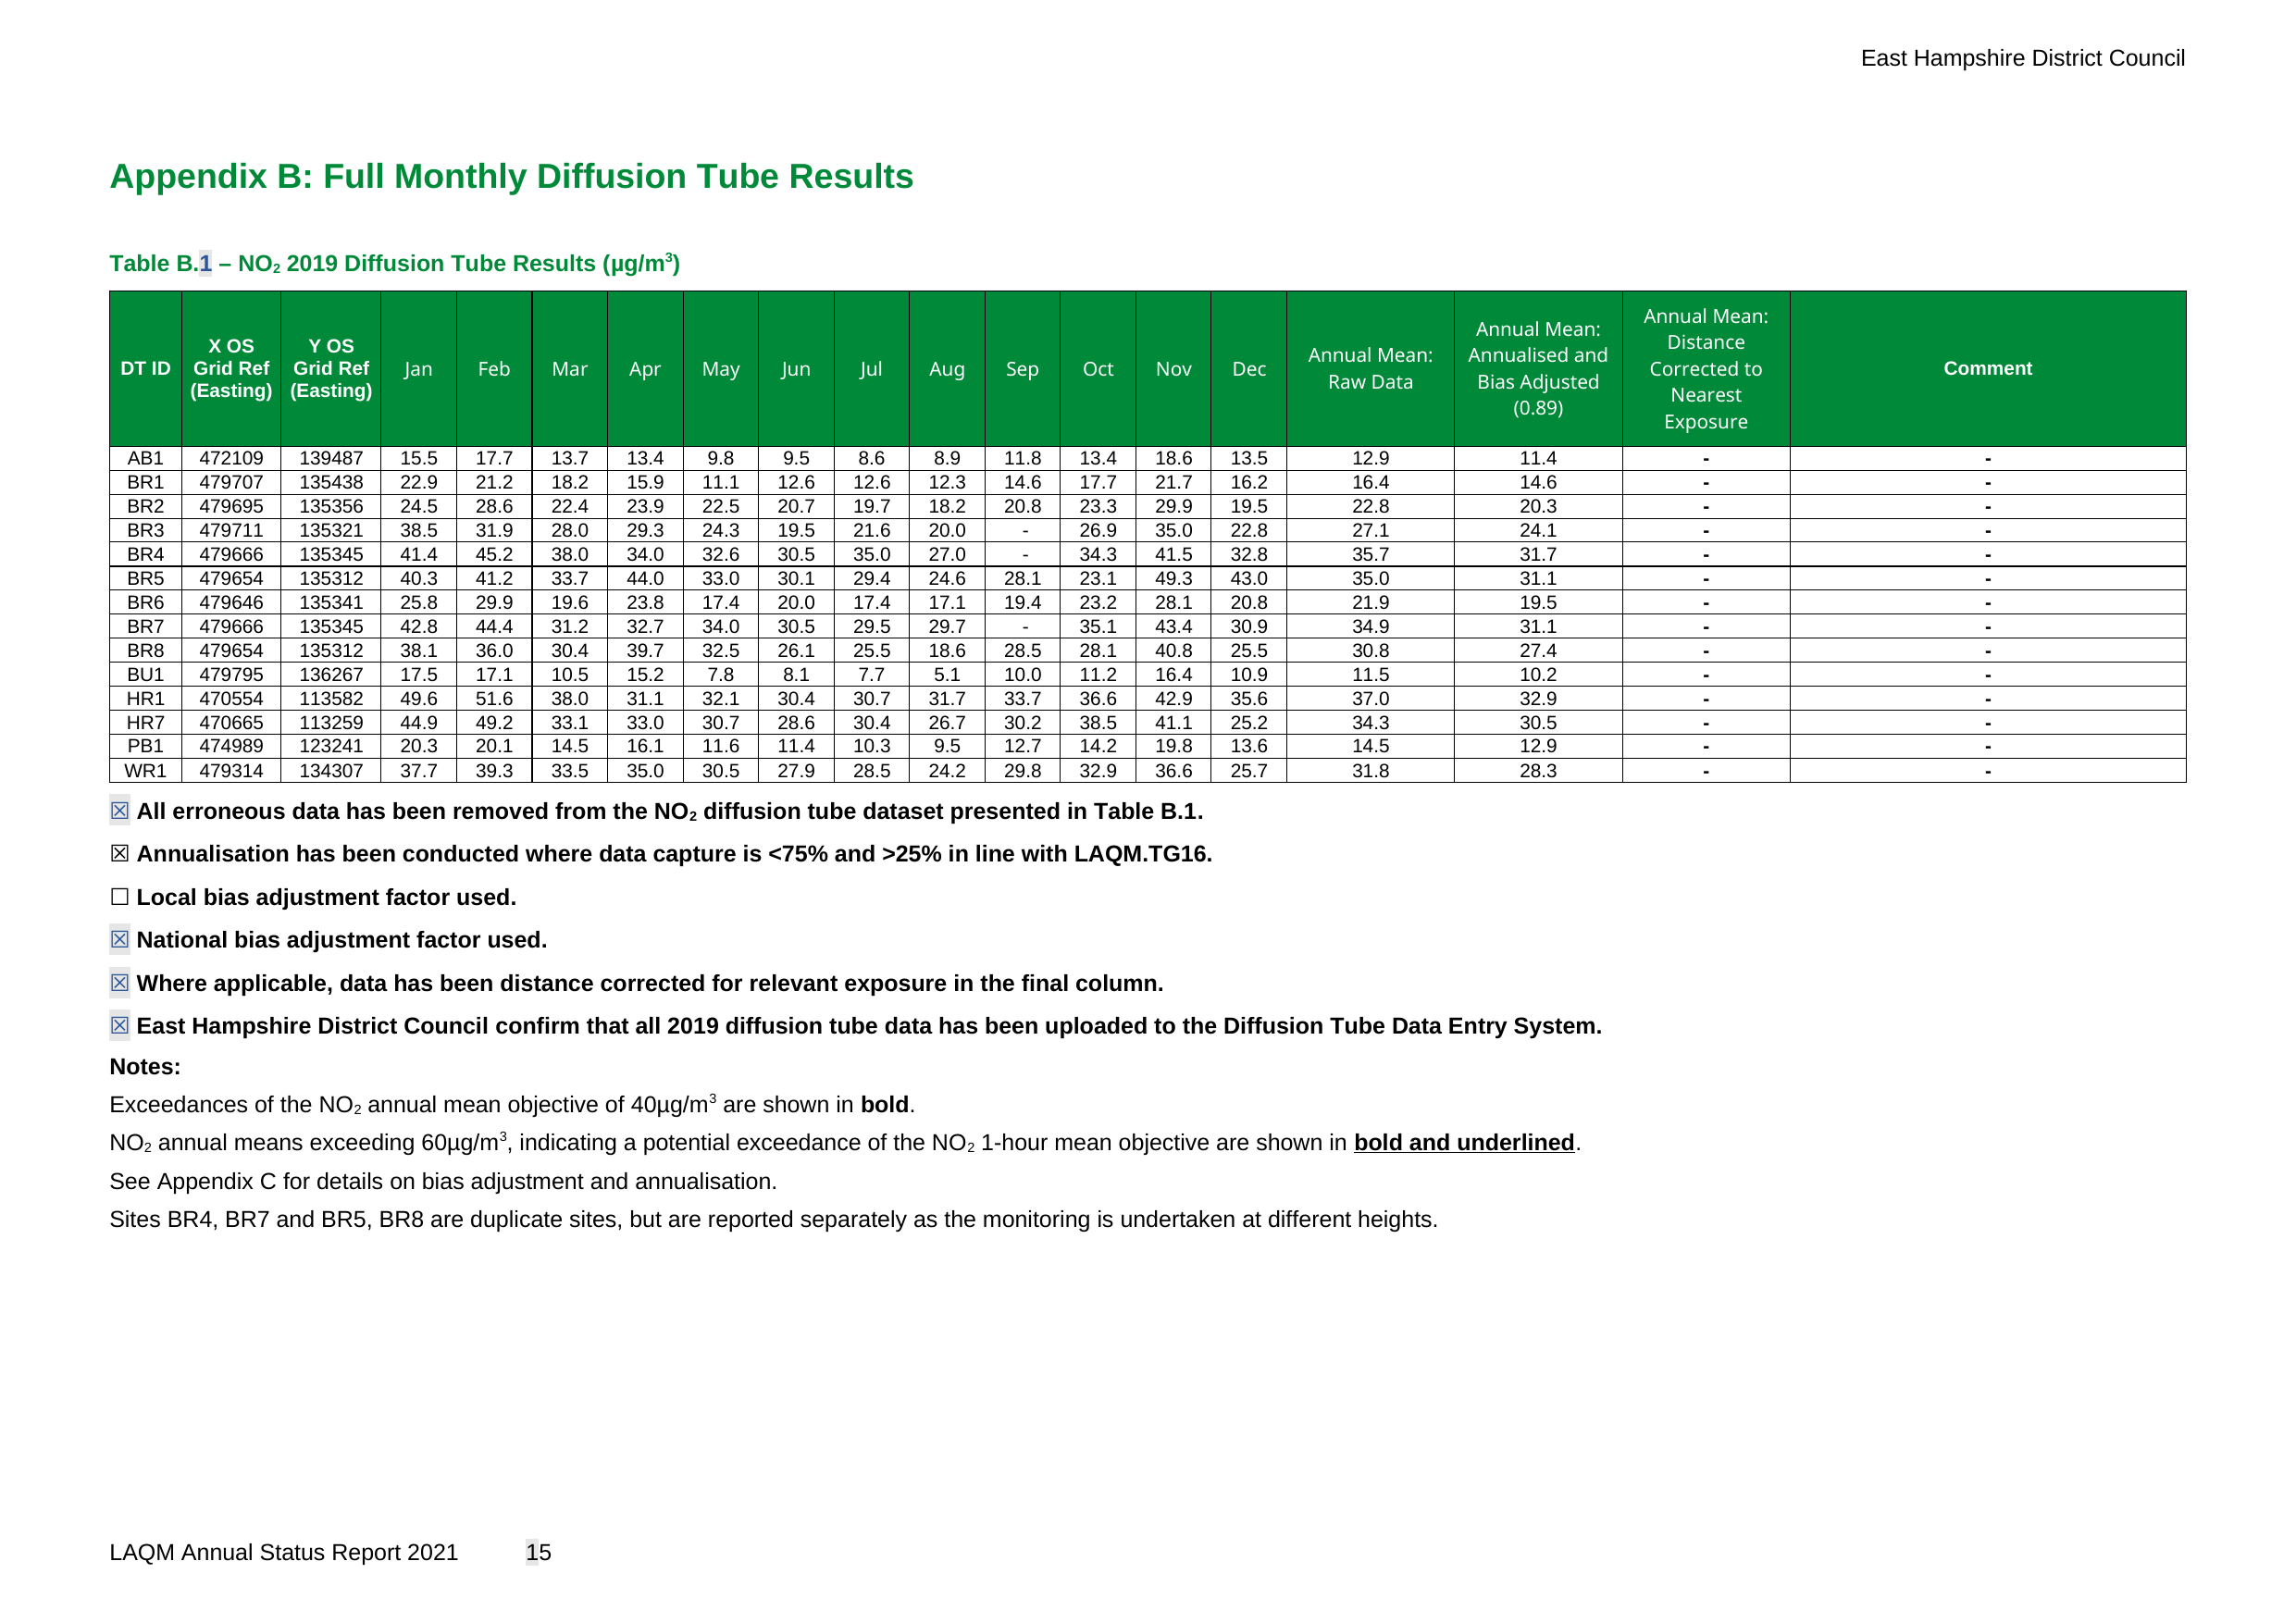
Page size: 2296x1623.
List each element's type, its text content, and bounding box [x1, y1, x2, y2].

table_cell 30.1 [759, 567, 834, 589]
table_cell 30.7 [684, 711, 758, 734]
table_cell 479707 [182, 471, 280, 493]
table_cell 18.2 [910, 495, 985, 517]
text Exceedances of the NO2 annual mean objective of 40µg/m3 are shown in bold. [109, 1091, 2186, 1118]
text Local bias adjustment factor used. [109, 880, 2186, 912]
table_cell 21.2 [457, 471, 531, 493]
table_cell 479646 [182, 590, 280, 613]
table_cell 135312 [281, 567, 380, 589]
table_cell 20.3 [381, 735, 456, 758]
table_cell 24.1 [1455, 519, 1622, 541]
table_cell 17.1 [910, 590, 985, 613]
table_cell 14.2 [1061, 735, 1136, 758]
table_cell 14.5 [533, 735, 607, 758]
table_cell - [1791, 471, 2186, 493]
table_header Apr [608, 291, 683, 446]
table_cell 16.1 [608, 735, 683, 758]
table_cell 12.9 [1455, 735, 1622, 758]
table_cell 16.4 [1287, 471, 1454, 493]
table_cell 479795 [182, 663, 280, 686]
table_cell 41.2 [457, 567, 531, 589]
table_cell 33.0 [608, 711, 683, 734]
table_cell 10.0 [986, 663, 1060, 686]
table_cell - [1623, 495, 1790, 517]
table_cell 20.7 [759, 495, 834, 517]
table_cell 31.2 [533, 614, 607, 638]
table_header Jan [381, 291, 456, 446]
table_cell 28.5 [835, 759, 909, 782]
text Annualisation has been conducted where data capture is <75% and >25% in line with LAQM.TG16. [109, 837, 2186, 869]
table_cell 25.5 [1211, 638, 1286, 662]
table_cell 32.8 [1211, 542, 1286, 565]
table_header Sep [986, 291, 1060, 446]
table_header Jun [759, 291, 834, 446]
table_cell 15.9 [608, 471, 683, 493]
table_cell 22.8 [1211, 519, 1286, 541]
table_cell 39.7 [608, 638, 683, 662]
table_cell 14.6 [986, 471, 1060, 493]
table_cell 32.6 [684, 542, 758, 565]
table_header Nov [1136, 291, 1210, 446]
table_cell 35.6 [1211, 687, 1286, 710]
table_cell 20.1 [457, 735, 531, 758]
table_header Feb [457, 291, 531, 446]
table_cell - [1791, 614, 2186, 638]
table_cell - [1623, 447, 1790, 470]
table_cell 8.9 [910, 447, 985, 470]
table_cell 18.6 [910, 638, 985, 662]
table_cell 29.4 [835, 567, 909, 589]
table_cell 23.3 [1061, 495, 1136, 517]
table_cell 12.7 [986, 735, 1060, 758]
table_cell 34.0 [608, 542, 683, 565]
table_cell 15.2 [608, 663, 683, 686]
table_cell 11.8 [986, 447, 1060, 470]
table_cell 33.5 [533, 759, 607, 782]
table_cell 32.5 [684, 638, 758, 662]
table_cell 139487 [281, 447, 380, 470]
table_cell - [1623, 735, 1790, 758]
table_cell - [1791, 687, 2186, 710]
table_cell 33.1 [533, 711, 607, 734]
table_cell 113582 [281, 687, 380, 710]
table_cell 11.2 [1061, 663, 1136, 686]
table_cell 22.5 [684, 495, 758, 517]
table_cell 37.0 [1287, 687, 1454, 710]
table_cell 479314 [182, 759, 280, 782]
table_cell 43.0 [1211, 567, 1286, 589]
table_cell 19.5 [1211, 495, 1286, 517]
table_cell 135356 [281, 495, 380, 517]
table_cell 26.7 [910, 711, 985, 734]
table_cell 38.5 [381, 519, 456, 541]
table_cell 27.4 [1455, 638, 1622, 662]
table_cell 41.5 [1136, 542, 1210, 565]
table_cell 26.9 [1061, 519, 1136, 541]
table_cell - [1623, 638, 1790, 662]
table_cell BR3 [110, 519, 181, 541]
table_cell 21.9 [1287, 590, 1454, 613]
table_cell BR7 [110, 614, 181, 638]
table_cell 38.5 [1061, 711, 1136, 734]
table_cell 12.6 [835, 471, 909, 493]
table_cell AB1 [110, 447, 181, 470]
table_cell 23.2 [1061, 590, 1136, 613]
table_cell 10.9 [1211, 663, 1286, 686]
table_cell 25.2 [1211, 711, 1286, 734]
table_cell - [1791, 638, 2186, 662]
table_cell 11.1 [684, 471, 758, 493]
table_cell 36.6 [1136, 759, 1210, 782]
table_cell 45.2 [457, 542, 531, 565]
table_cell - [1791, 495, 2186, 517]
table_cell 479711 [182, 519, 280, 541]
table_header Annual Mean: Annualised and Bias Adjusted (0.89) [1455, 291, 1622, 446]
table_cell 29.9 [1136, 495, 1210, 517]
table_cell BU1 [110, 663, 181, 686]
table_cell 9.8 [684, 447, 758, 470]
table_cell 30.5 [1455, 711, 1622, 734]
table_cell 38.0 [533, 687, 607, 710]
table_cell WR1 [110, 759, 181, 782]
table_cell 123241 [281, 735, 380, 758]
table_cell 14.5 [1287, 735, 1454, 758]
table_cell 136267 [281, 663, 380, 686]
table_cell 135312 [281, 638, 380, 662]
table_cell 20.8 [986, 495, 1060, 517]
text East Hampshire District Council confirm that all 2019 diffusion tube data has been uploaded to the Diffusion Tube Data Entry System. [130, 1010, 2186, 1041]
table_cell 23.8 [608, 590, 683, 613]
table_cell 8.6 [835, 447, 909, 470]
table_cell 28.6 [759, 711, 834, 734]
table_cell 13.5 [1211, 447, 1286, 470]
table_cell 19.6 [533, 590, 607, 613]
table_cell 38.0 [533, 542, 607, 565]
table_cell 135321 [281, 519, 380, 541]
table_cell BR4 [110, 542, 181, 565]
table_cell - [1791, 735, 2186, 758]
table_cell 18.2 [533, 471, 607, 493]
table_cell 30.4 [835, 711, 909, 734]
table_cell 34.0 [684, 614, 758, 638]
text Notes: [109, 1053, 2186, 1079]
table_cell 34.3 [1061, 542, 1136, 565]
table_cell 33.0 [684, 567, 758, 589]
table_cell 30.4 [533, 638, 607, 662]
text Table B.1 – NO2 2019 Diffusion Tube Results (µg/m3) [212, 250, 2186, 277]
table_cell - [986, 519, 1060, 541]
table_cell 17.7 [1061, 471, 1136, 493]
table_cell HR1 [110, 687, 181, 710]
text Sites BR4, BR7 and BR5, BR8 are duplicate sites, but are reported separately as the monitoring is undertaken at different heights. [109, 1206, 2186, 1232]
table_cell 35.0 [608, 759, 683, 782]
table_cell 35.0 [835, 542, 909, 565]
table_cell 28.5 [986, 638, 1060, 662]
table_cell 25.7 [1211, 759, 1286, 782]
table_cell 27.9 [759, 759, 834, 782]
table_cell 38.1 [381, 638, 456, 662]
table_cell 29.8 [986, 759, 1060, 782]
table_cell - [1791, 663, 2186, 686]
table_cell - [1623, 759, 1790, 782]
table_cell 31.1 [1455, 614, 1622, 638]
table_cell 20.0 [910, 519, 985, 541]
table_cell 30.7 [835, 687, 909, 710]
table_cell 49.2 [457, 711, 531, 734]
table_cell 44.9 [381, 711, 456, 734]
table_cell 470665 [182, 711, 280, 734]
table_cell 35.0 [1287, 567, 1454, 589]
table_cell - [1791, 447, 2186, 470]
table_header Annual Mean: Raw Data [1287, 291, 1454, 446]
table_cell 41.4 [381, 542, 456, 565]
table_cell 135341 [281, 590, 380, 613]
table_cell 12.9 [1287, 447, 1454, 470]
table_cell 19.5 [759, 519, 834, 541]
table_cell 22.4 [533, 495, 607, 517]
table_cell 32.7 [608, 614, 683, 638]
table_cell BR6 [110, 590, 181, 613]
table_cell 23.1 [1061, 567, 1136, 589]
table_cell 30.4 [759, 687, 834, 710]
table_cell 479666 [182, 542, 280, 565]
table_cell 40.8 [1136, 638, 1210, 662]
table_cell 24.2 [910, 759, 985, 782]
table_cell 472109 [182, 447, 280, 470]
table_cell 31.7 [1455, 542, 1622, 565]
table_cell 42.8 [381, 614, 456, 638]
table_cell 30.5 [684, 759, 758, 782]
table_cell 36.6 [1061, 687, 1136, 710]
text National bias adjustment factor used. [130, 923, 2186, 955]
table_cell - [1623, 590, 1790, 613]
table_cell - [1623, 614, 1790, 638]
table_cell 19.8 [1136, 735, 1210, 758]
table_cell 25.5 [835, 638, 909, 662]
table_cell 35.7 [1287, 542, 1454, 565]
table_cell - [1623, 542, 1790, 565]
table_header Aug [910, 291, 985, 446]
text Where applicable, data has been distance corrected for relevant exposure in the final column. [109, 966, 2186, 998]
table_cell 20.8 [1211, 590, 1286, 613]
table_cell 470554 [182, 687, 280, 710]
table_cell 479654 [182, 638, 280, 662]
table_cell 29.5 [835, 614, 909, 638]
table_cell - [1791, 759, 2186, 782]
table_cell 24.6 [910, 567, 985, 589]
table_cell 32.9 [1455, 687, 1622, 710]
table_cell 15.5 [381, 447, 456, 470]
table_cell 28.1 [986, 567, 1060, 589]
table_cell - [1791, 542, 2186, 565]
table_header Dec [1211, 291, 1286, 446]
table_cell - [1623, 711, 1790, 734]
text See Appendix C for details on bias adjustment and annualisation. [109, 1167, 2186, 1194]
table_cell 35.1 [1061, 614, 1136, 638]
table_cell 135345 [281, 542, 380, 565]
table_cell 5.1 [910, 663, 985, 686]
table_cell 135345 [281, 614, 380, 638]
table_cell 26.1 [759, 638, 834, 662]
table_cell 30.2 [986, 711, 1060, 734]
table_cell 10.3 [835, 735, 909, 758]
table_cell 25.8 [381, 590, 456, 613]
table_cell BR2 [110, 495, 181, 517]
table_cell - [1623, 567, 1790, 589]
table_header DT ID [110, 291, 181, 446]
text NO2 annual means exceeding 60µg/m3, indicating a potential exceedance of the NO2 1-hour mean objective are shown in bold and underlined. [109, 1129, 2186, 1156]
table_cell 22.8 [1287, 495, 1454, 517]
table_cell 11.4 [759, 735, 834, 758]
table_header X OS Grid Ref (Easting) [182, 291, 280, 446]
table_cell 9.5 [910, 735, 985, 758]
table_cell - [1791, 590, 2186, 613]
table_cell 474989 [182, 735, 280, 758]
table_header Oct [1061, 291, 1136, 446]
table_cell 24.5 [381, 495, 456, 517]
table_header Y OS Grid Ref (Easting) [281, 291, 380, 446]
table_cell 28.1 [1061, 638, 1136, 662]
table_cell 12.3 [910, 471, 985, 493]
table_cell 17.1 [457, 663, 531, 686]
table_cell 29.3 [608, 519, 683, 541]
table_cell 135438 [281, 471, 380, 493]
table_cell 37.7 [381, 759, 456, 782]
table_header Jul [835, 291, 909, 446]
table_cell 17.5 [381, 663, 456, 686]
table_cell 479654 [182, 567, 280, 589]
table_cell 34.3 [1287, 711, 1454, 734]
table_cell 11.5 [1287, 663, 1454, 686]
table_cell 13.7 [533, 447, 607, 470]
table_cell 31.1 [1455, 567, 1622, 589]
table_cell 12.6 [759, 471, 834, 493]
table_cell 11.4 [1455, 447, 1622, 470]
table_header Mar [533, 291, 607, 446]
table_cell 36.0 [457, 638, 531, 662]
table_cell 44.4 [457, 614, 531, 638]
table_cell 479695 [182, 495, 280, 517]
table_cell - [1623, 471, 1790, 493]
table_cell 32.1 [684, 687, 758, 710]
table_cell 40.3 [381, 567, 456, 589]
table_cell PB1 [110, 735, 181, 758]
table_cell - [1791, 711, 2186, 734]
table_cell 31.9 [457, 519, 531, 541]
table_cell - [1623, 519, 1790, 541]
table_cell BR8 [110, 638, 181, 662]
table_cell 51.6 [457, 687, 531, 710]
table_header May [684, 291, 758, 446]
table_cell 31.8 [1287, 759, 1454, 782]
table_cell 17.4 [684, 590, 758, 613]
table_cell 42.9 [1136, 687, 1210, 710]
table_cell 39.3 [457, 759, 531, 782]
table_cell 13.4 [608, 447, 683, 470]
table_cell - [986, 542, 1060, 565]
table_cell 30.8 [1287, 638, 1454, 662]
table_cell 29.9 [457, 590, 531, 613]
table_header Comment [1791, 291, 2186, 446]
table_cell 28.0 [533, 519, 607, 541]
table_cell 19.5 [1455, 590, 1622, 613]
table_cell 34.9 [1287, 614, 1454, 638]
table_cell 20.3 [1455, 495, 1622, 517]
table_cell 7.7 [835, 663, 909, 686]
table_cell 21.6 [835, 519, 909, 541]
table_cell 22.9 [381, 471, 456, 493]
table_cell 33.7 [986, 687, 1060, 710]
table_cell 134307 [281, 759, 380, 782]
table_cell 31.7 [910, 687, 985, 710]
table_cell BR1 [110, 471, 181, 493]
table_cell 24.3 [684, 519, 758, 541]
table_cell 28.6 [457, 495, 531, 517]
table_cell - [1623, 687, 1790, 710]
table_cell 113259 [281, 711, 380, 734]
table_cell 17.7 [457, 447, 531, 470]
table_cell 17.4 [835, 590, 909, 613]
table_cell - [986, 614, 1060, 638]
table_cell 35.0 [1136, 519, 1210, 541]
table_cell 30.5 [759, 542, 834, 565]
table_cell 43.4 [1136, 614, 1210, 638]
table_cell 27.1 [1287, 519, 1454, 541]
table_cell 28.3 [1455, 759, 1622, 782]
table_cell 20.0 [759, 590, 834, 613]
table_cell 13.6 [1211, 735, 1286, 758]
table_cell 18.6 [1136, 447, 1210, 470]
text All erroneous data has been removed from the NO2 diffusion tube dataset presented in Table B.1. [130, 794, 2186, 825]
table_cell 479666 [182, 614, 280, 638]
table_cell 31.1 [608, 687, 683, 710]
table_cell 16.2 [1211, 471, 1286, 493]
table_cell 41.1 [1136, 711, 1210, 734]
table_cell 19.4 [986, 590, 1060, 613]
table_cell 29.7 [910, 614, 985, 638]
table_cell 16.4 [1136, 663, 1210, 686]
table_cell 30.9 [1211, 614, 1286, 638]
table_cell 11.6 [684, 735, 758, 758]
table_cell 23.9 [608, 495, 683, 517]
table_cell 30.5 [759, 614, 834, 638]
table_cell - [1791, 519, 2186, 541]
table_cell 13.4 [1061, 447, 1136, 470]
table_cell 28.1 [1136, 590, 1210, 613]
table_cell 49.6 [381, 687, 456, 710]
subtitle Appendix B: Full Monthly Diffusion Tube Results [109, 155, 2186, 195]
table_cell HR7 [110, 711, 181, 734]
table_cell 33.7 [533, 567, 607, 589]
table_cell BR5 [110, 567, 181, 589]
table_cell 14.6 [1455, 471, 1622, 493]
table_cell - [1623, 663, 1790, 686]
table_cell 10.2 [1455, 663, 1622, 686]
table_cell 21.7 [1136, 471, 1210, 493]
table_cell 27.0 [910, 542, 985, 565]
table_cell 19.7 [835, 495, 909, 517]
table_cell 44.0 [608, 567, 683, 589]
table_cell - [1791, 567, 2186, 589]
table_cell 7.8 [684, 663, 758, 686]
table_header Annual Mean: Distance Corrected to Nearest Exposure [1623, 291, 1790, 446]
table_cell 49.3 [1136, 567, 1210, 589]
table_cell 10.5 [533, 663, 607, 686]
table_cell 8.1 [759, 663, 834, 686]
table_cell 9.5 [759, 447, 834, 470]
table_cell 32.9 [1061, 759, 1136, 782]
